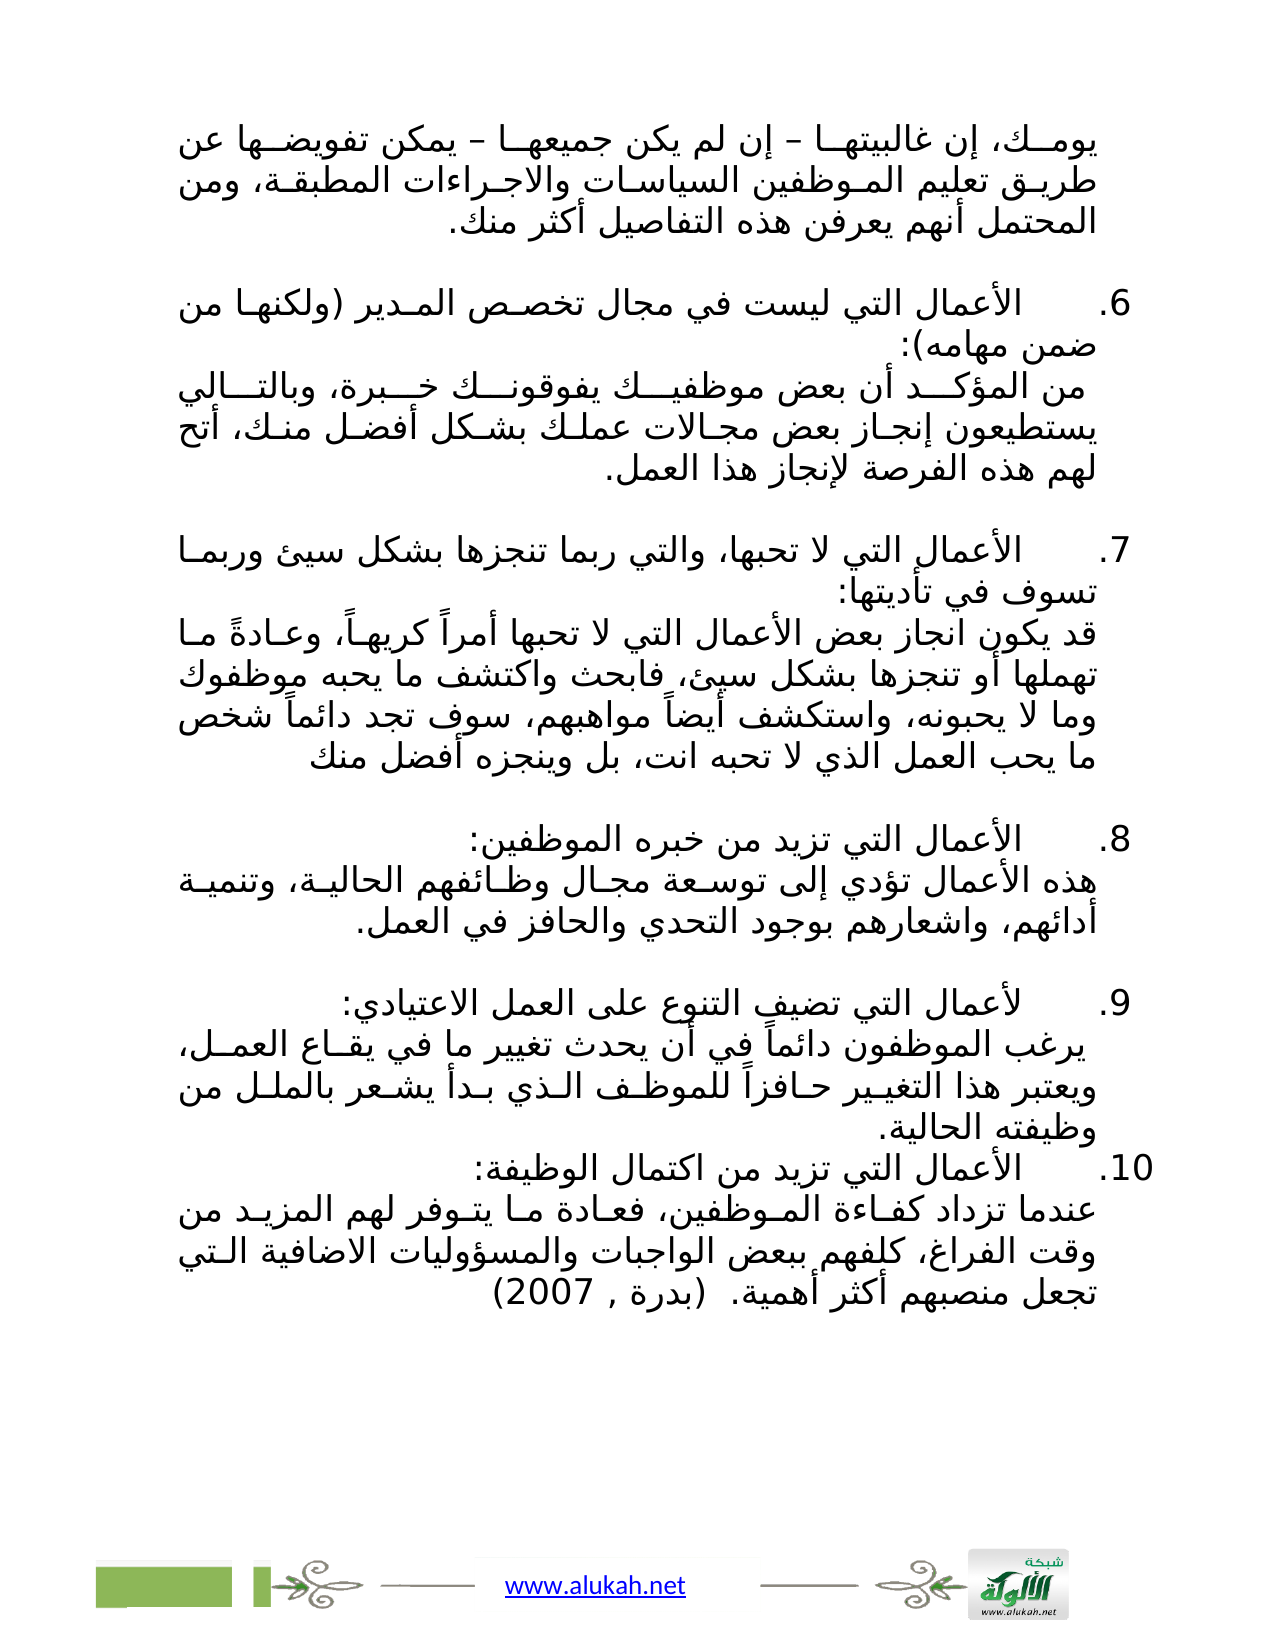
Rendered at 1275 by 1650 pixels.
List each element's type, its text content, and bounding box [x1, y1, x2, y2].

text يرغب الموظفون دائماً في أن يحدث تغيير ما في يقاع العمل، ويعتبر هذا التغيير حافزاً للموظف الذي بدأ يشعر بالملل من وظيفته الحالية. [177, 1024, 1098, 1148]
text عندما تزداد كفاءة الموظفين، فعادة ما يتوفر لهم المزيد من وقت الفراغ، كلفهم ببعض الواجبات والمسؤوليات الاضافية التي تجعل منصبهم أكثر أهمية. (بدرة , 2007) [177, 1189, 1098, 1313]
text هذه الأعمال تؤدي إلى توسعة مجال وظائفهم الحالية، وتنمية أدائهم، واشعارهم بوجود التحدي والحافز في العمل. [177, 859, 1098, 942]
list الأعمال التي تزيد من خبره الموظفين: [177, 818, 1098, 859]
list الأعمال التي ليست في مجال تخصص المدير (ولكنها من ضمن مهامه): [177, 283, 1098, 365]
list الأعمال التي لا تحبها، والتي ربما تنجزها بشكل سيئ وربما تسوف في تأديتها: [177, 530, 1098, 612]
text قد يكون انجاز بعض الأعمال التي لا تحبها أمراً كريهاً، وعادةً ما تهملها أو تنجزها بشكل سيئ، فابحث واكتشف ما يحبه موظفوك وما لا يحبونه، واستكشف أيضاً مواهبهم، سوف تجد دائماً شخص ما يحب العمل الذي لا تحبه انت، بل وينجزه أفضل منك [177, 612, 1098, 777]
list لأعمال التي تضيف التنوع على العمل الاعتيادي: [177, 983, 1098, 1024]
picture [94, 1545, 1070, 1627]
text من المؤكد أن بعض موظفيك يفوقونك خبرة، وبالتالي يستطيعون إنجاز بعض مجالات عملك بشكل أفضل منك، أتح لهم هذه الفرصة لإنجاز هذا العمل. [177, 365, 1098, 489]
list الأعمال التي تزيد من اكتمال الوظيفة: [177, 1148, 1098, 1189]
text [177, 118, 1098, 242]
